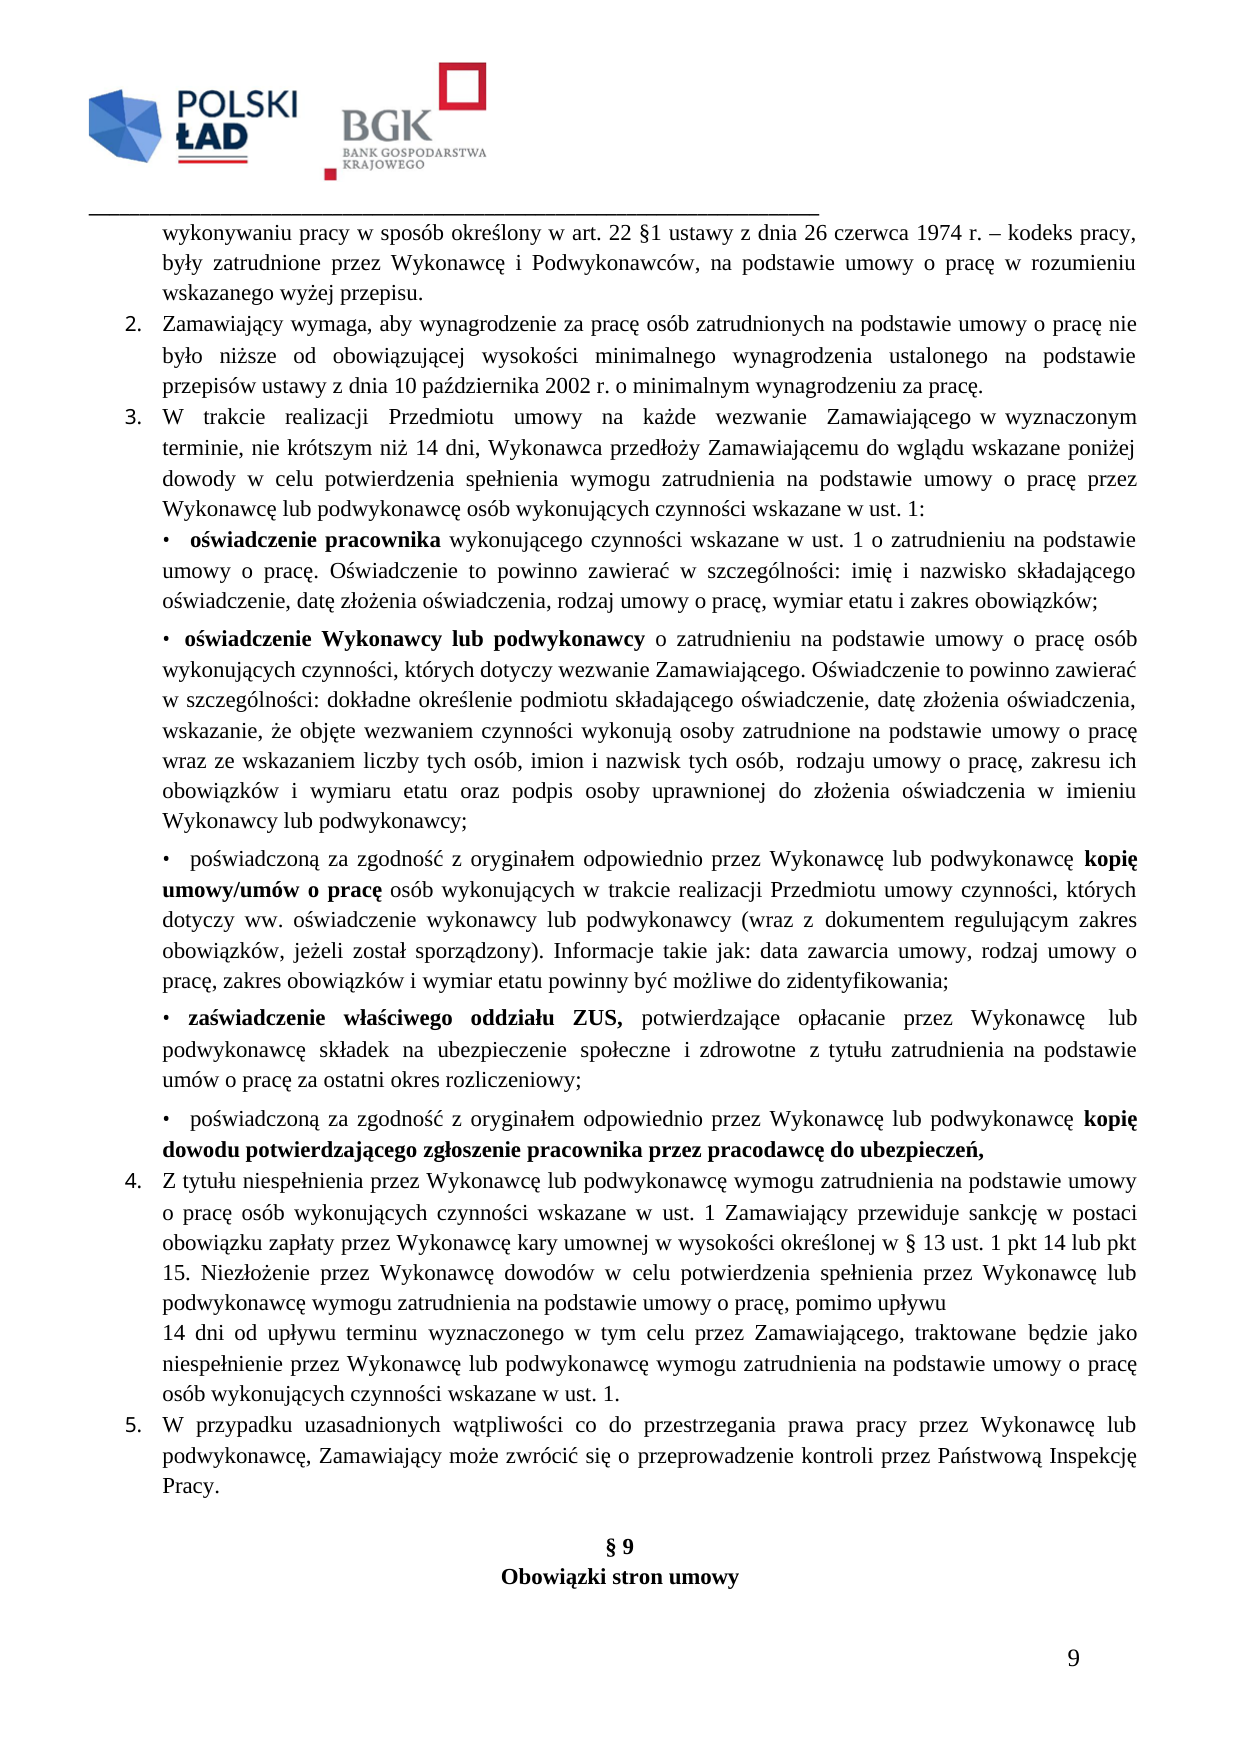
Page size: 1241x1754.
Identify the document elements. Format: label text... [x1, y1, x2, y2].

list W przypadku uzasadnionych wątpliwości co do przestrzegania prawa pracy przez Wykonawcę lub podwykonawcę, Zamawiający może zwrócić się o przeprowadzenie kontroli przez Państwową Inspekcję Pracy. [124, 1410, 1138, 1499]
list Z tytułu niespełnienia przez Wykonawcę lub podwykonawcę wymogu zatrudnienia na podstawie umowy o pracę osób wykonujących czynności wskazane w ust. 1 Zamawiający przewiduje sankcję w postaci obowiązku zapłaty przez Wykonawcę kary umownej w wysokości określonej w § 13 ust. 1 pkt 14 lub pkt 15. Niezłożenie przez Wykonawcę dowodów w celu potwierdzenia spełnienia przez Wykonawcę lub podwykonawcę wymogu zatrudnienia na podstawie umowy o pracę, pomimo upływu [124, 1166, 1137, 1316]
picture [88, 62, 487, 182]
list zaświadczenie właściwego oddziału ZUS, potwierdzające opłacanie przez Wykonawcę lub podwykonawcę składek na ubezpieczenie społeczne i zdrowotne z tytułu zatrudnienia na podstawie umów o pracę za ostatni okres rozliczeniowy; [162, 1003, 1137, 1092]
text § 9 [216, 1533, 1024, 1559]
text 14 dni od upływu terminu wyznaczonego w tym celu przez Zamawiającego, traktowane będzie jako niespełnienie przez Wykonawcę lub podwykonawcę wymogu zatrudnienia na podstawie umowy o pracę osób wykonujących czynności wskazane w ust. 1. [162, 1319, 1138, 1406]
list poświadczoną za zgodność z oryginałem odpowiednio przez Wykonawcę lub podwykonawcę kopię dowodu potwierdzającego zgłoszenie pracownika przez pracodawcę do ubezpieczeń, [162, 1104, 1137, 1162]
list poświadczoną za zgodność z oryginałem odpowiednio przez Wykonawcę lub podwykonawcę kopię umowy/umów o pracę osób wykonujących w trakcie realizacji Przedmiotu umowy czynności, których dotyczy ww. oświadczenie wykonawcy lub podwykonawcy (wraz z dokumentem regulującym zakres obowiązków, jeżeli został sporządzony). Informacje takie jak: data zawarcia umowy, rodzaj umowy o pracę, zakres obowiązków i wymiar etatu powinny być możliwe do zidentyfikowania; [162, 844, 1138, 993]
list W trakcie realizacji Przedmiotu umowy na każde wezwanie Zamawiającego w wyznaczonym terminie, nie krótszym niż 14 dni, Wykonawca przedłoży Zamawiającemu do wglądu wskazane poniżej dowody w celu potwierdzenia spełnienia wymogu zatrudnienia na podstawie umowy o pracę przez Wykonawcę lub podwykonawcę osób wykonujących czynności wskazane w ust. 1: [124, 402, 1137, 521]
list oświadczenie pracownika wykonującego czynności wskazane w ust. 1 o zatrudnieniu na podstawie umowy o pracę. Oświadczenie to powinno zawierać w szczególności: imię i nazwisko składającego oświadczenie, datę złożenia oświadczenia, rodzaj umowy o pracę, wymiar etatu i zakres obowiązków; [162, 525, 1137, 614]
list oświadczenie Wykonawcy lub podwykonawcy o zatrudnieniu na podstawie umowy o pracę osób wykonujących czynności, których dotyczy wezwanie Zamawiającego. Oświadczenie to powinno zawierać w szczególności: dokładne określenie podmiotu składającego oświadczenie, datę złożenia oświadczenia, wskazanie, że objęte wezwaniem czynności wykonują osoby zatrudnione na podstawie umowy o pracę wraz ze wskazaniem liczby tych osób, imion i nazwisk tych osób, rodzaju umowy o pracę, zakresu ich obowiązków i wymiaru etatu oraz podpis osoby uprawnionej do złożenia oświadczenia w imieniu Wykonawcy lub podwykonawcy; [162, 624, 1138, 834]
text Obowiązki stron umowy [216, 1563, 1024, 1589]
list Zamawiający wymaga, aby wynagrodzenie za pracę osób zatrudnionych na podstawie umowy o pracę nie było niższe od obowiązującej wysokości minimalnego wynagrodzenia ustalonego na podstawie przepisów ustawy z dnia 10 października 2002 r. o minimalnym wynagrodzeniu za pracę. [124, 309, 1137, 398]
